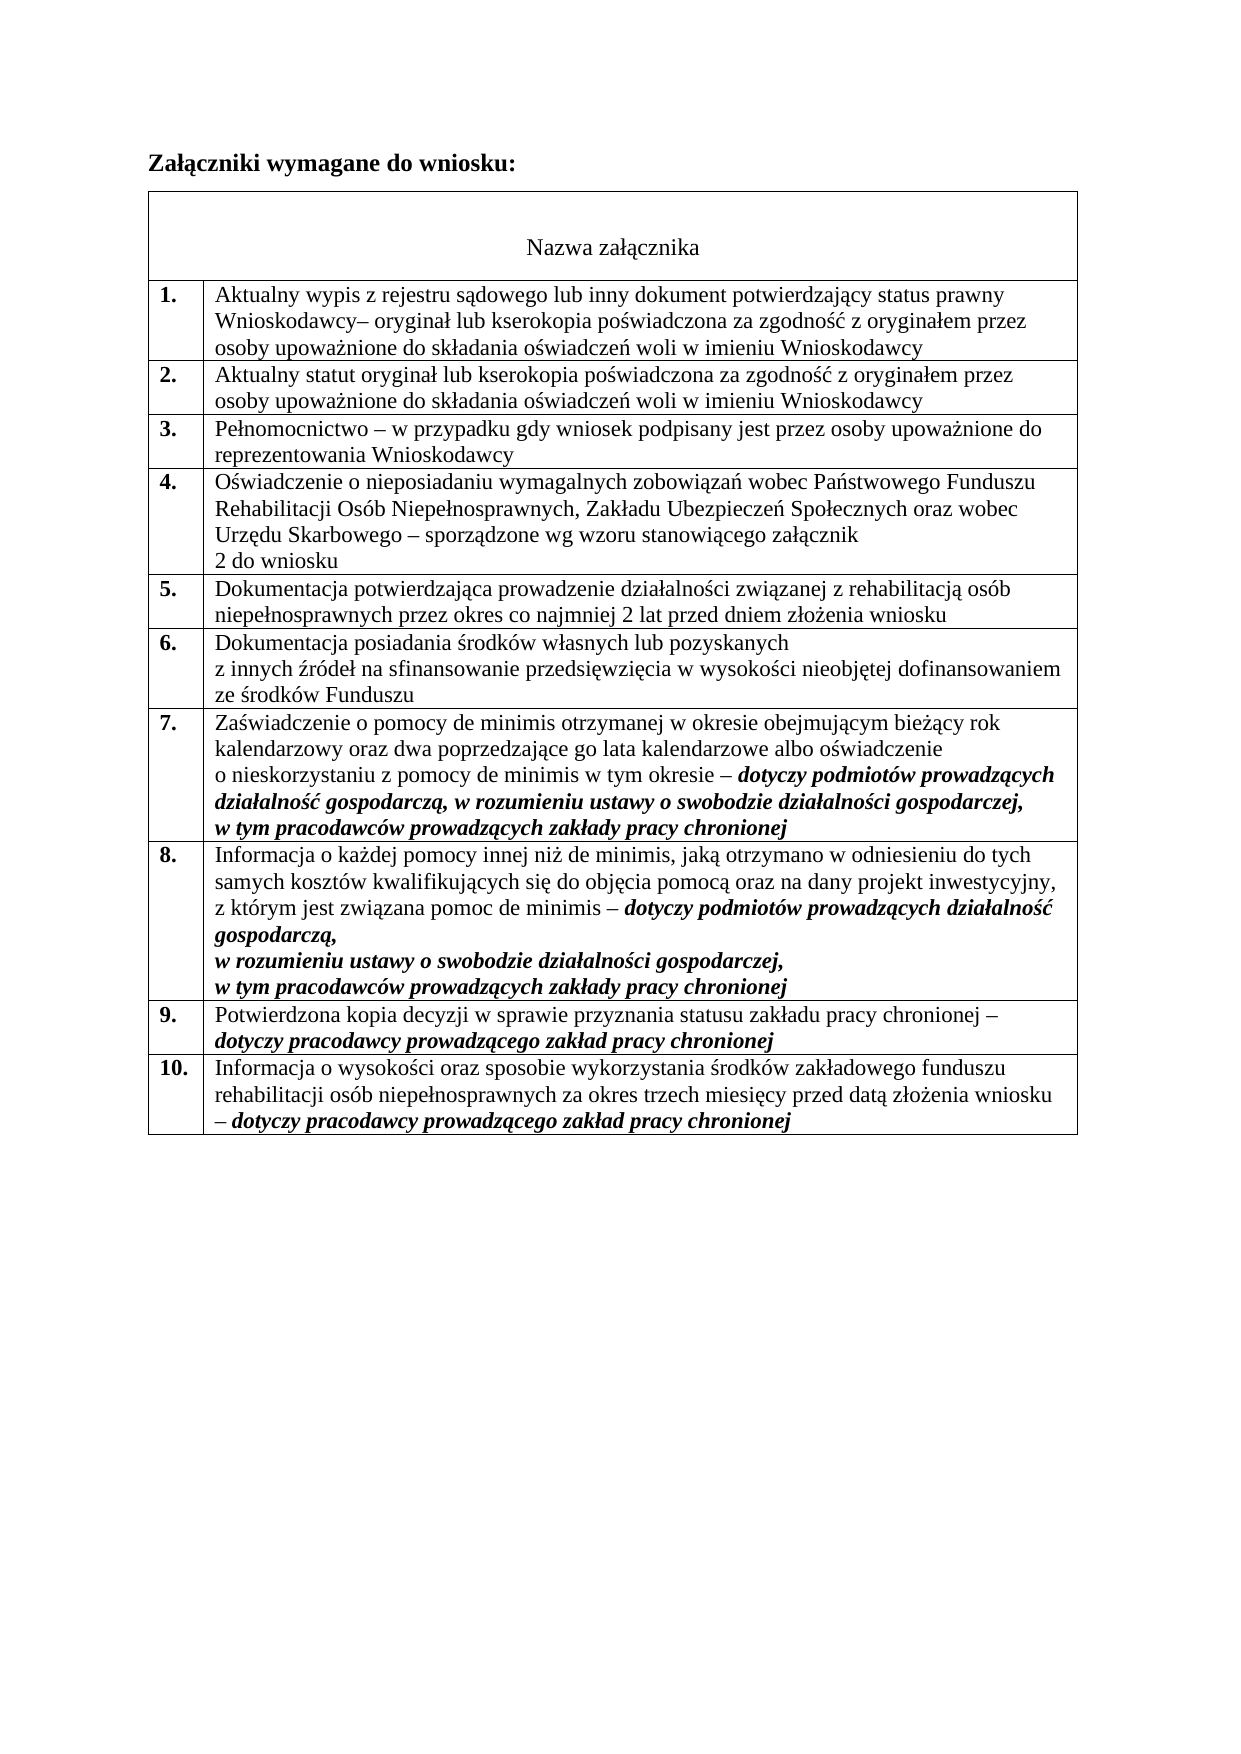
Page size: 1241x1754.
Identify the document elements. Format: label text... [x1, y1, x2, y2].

table_cell 9. [149, 1001, 203, 1053]
table_cell 5. [149, 575, 203, 628]
table_cell 3. [149, 415, 203, 467]
table_cell Dokumentacja potwierdzająca prowadzenie działalności związanej z rehabilitacją osób niepełnosprawnych przez okres co najmniej 2 lat przed dniem złożenia wniosku [204, 575, 1077, 628]
text Załączniki wymagane do wniosku: [148, 148, 1093, 176]
table_cell Informacja o wysokości oraz sposobie wykorzystania środków zakładowego funduszu rehabilitacji osób niepełnosprawnych za okres trzech miesięcy przed datą złożenia wniosku – dotyczy pracodawcy prowadzącego zakład pracy chronionej [204, 1055, 1077, 1133]
table_cell Pełnomocnictwo – w przypadku gdy wniosek podpisany jest przez osoby upoważnione do reprezentowania Wnioskodawcy [204, 415, 1077, 467]
table_cell Zaświadczenie o pomocy de minimis otrzymanej w okresie obejmującym bieżący rok kalendarzowy oraz dwa poprzedzające go lata kalendarzowe albo oświadczenie o nieskorzystaniu z pomocy de minimis w tym okresie – dotyczy podmiotów prowadzących działalność gospodarczą, w rozumieniu ustawy o swobodzie działalności gospodarczej, w tym pracodawców prowadzących zakłady pracy chronionej [204, 709, 1077, 841]
table_cell Dokumentacja posiadania środków własnych lub pozyskanych z innych źródeł na sfinansowanie przedsięwzięcia w wysokości nieobjętej dofinansowaniem ze środków Funduszu [204, 629, 1077, 708]
table_cell 7. [149, 709, 203, 841]
table_cell Aktualny wypis z rejestru sądowego lub inny dokument potwierdzający status prawny Wnioskodawcy– oryginał lub kserokopia poświadczona za zgodność z oryginałem przez osoby upoważnione do składania oświadczeń woli w imieniu Wnioskodawcy [204, 281, 1077, 360]
table_cell Oświadczenie o nieposiadaniu wymagalnych zobowiązań wobec Państwowego Funduszu Rehabilitacji Osób Niepełnosprawnych, Zakładu Ubezpieczeń Społecznych oraz wobec Urzędu Skarbowego – sporządzone wg wzoru stanowiącego załącznik 2 do wniosku [204, 469, 1077, 574]
table_cell 2. [149, 361, 203, 414]
table_cell Aktualny statut oryginał lub kserokopia poświadczona za zgodność z oryginałem przez osoby upoważnione do składania oświadczeń woli w imieniu Wnioskodawcy [204, 361, 1077, 414]
table_cell 8. [149, 842, 203, 1000]
table_cell 1. [149, 281, 203, 360]
table_cell 10. [149, 1055, 203, 1133]
table_cell 4. [149, 469, 203, 574]
table_header Nazwa załącznika [149, 192, 1077, 280]
table_cell 6. [149, 629, 203, 708]
table_cell Informacja o każdej pomocy innej niż de minimis, jaką otrzymano w odniesieniu do tych samych kosztów kwalifikujących się do objęcia pomocą oraz na dany projekt inwestycyjny, z którym jest związana pomoc de minimis – dotyczy podmiotów prowadzących działalność gospodarczą, w rozumieniu ustawy o swobodzie działalności gospodarczej, w tym pracodawców prowadzących zakłady pracy chronionej [204, 842, 1077, 1000]
table_cell Potwierdzona kopia decyzji w sprawie przyznania statusu zakładu pracy chronionej – dotyczy pracodawcy prowadzącego zakład pracy chronionej [204, 1001, 1077, 1053]
